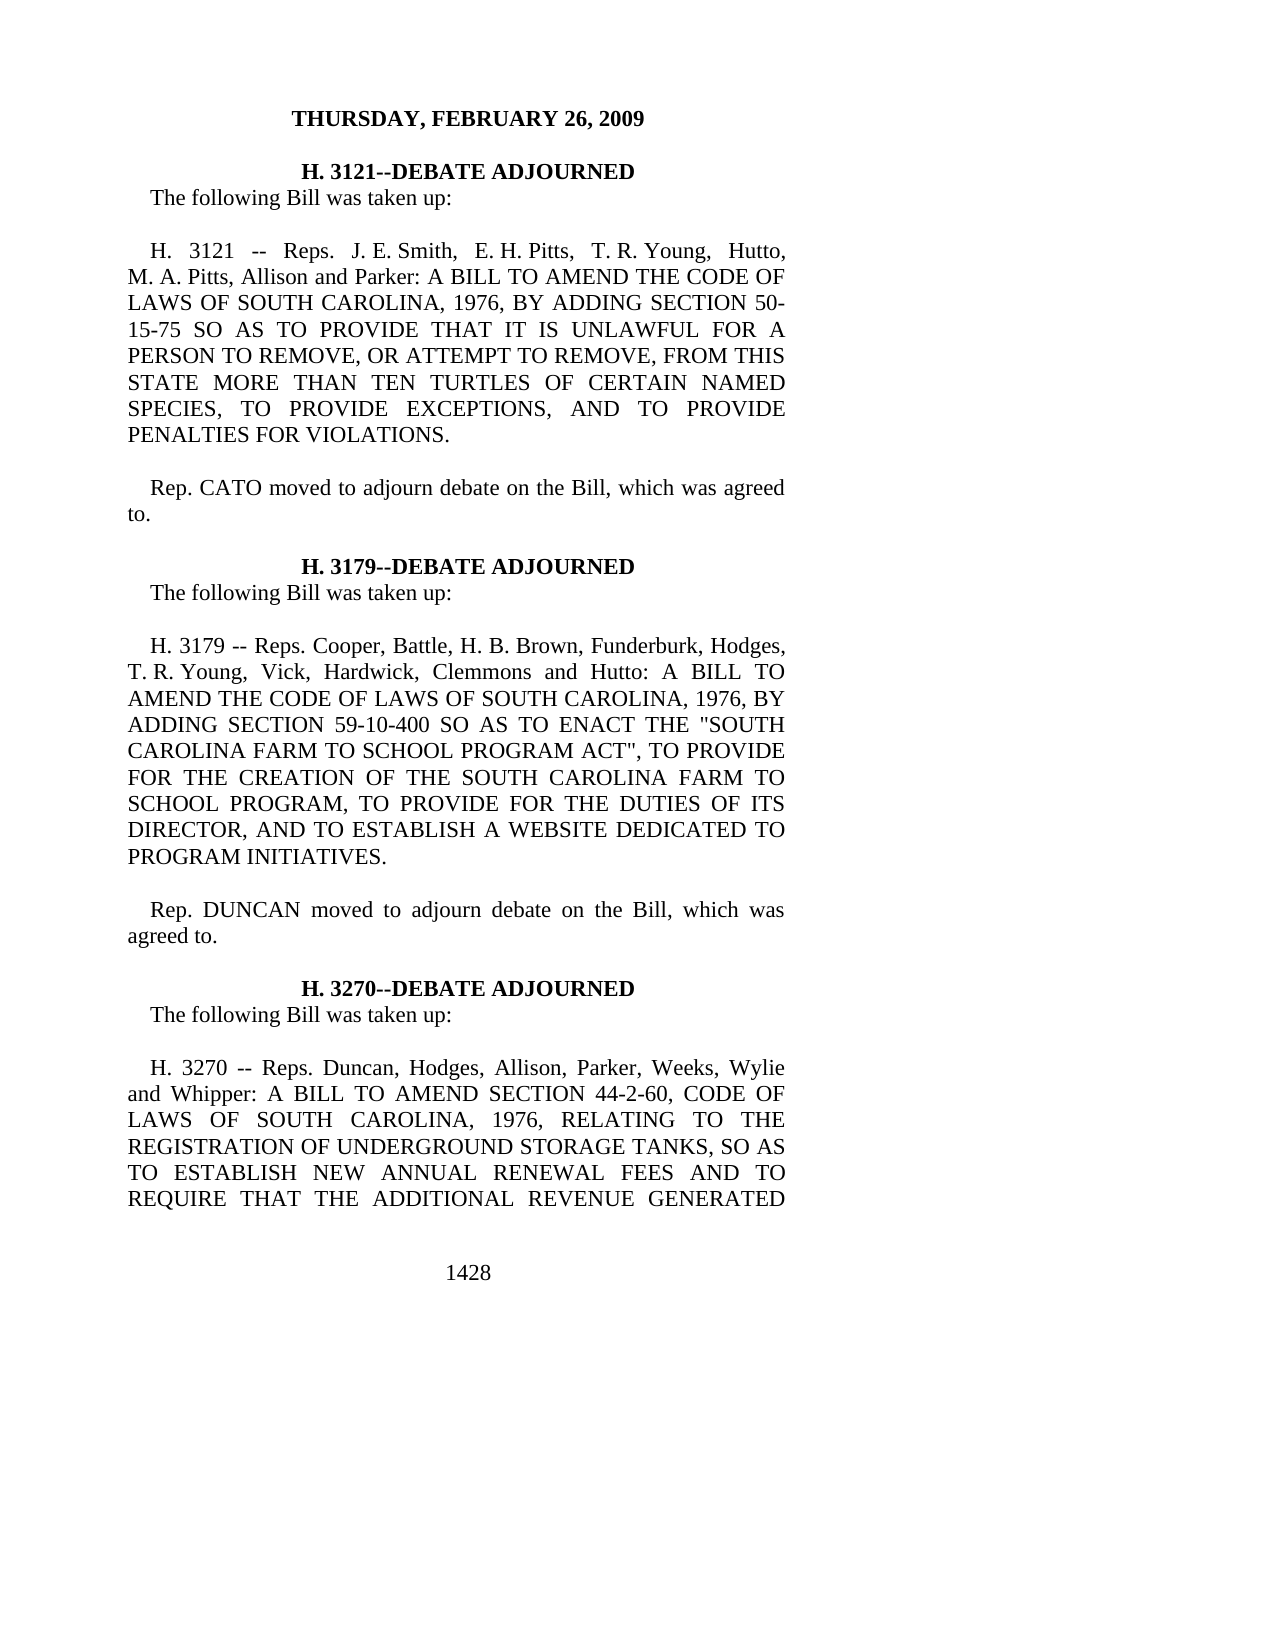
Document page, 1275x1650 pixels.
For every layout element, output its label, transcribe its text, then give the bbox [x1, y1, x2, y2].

text H. 3121 -- Reps. J. E. Smith, E. H. Pitts, T. R. Young, Hutto, M. A. Pitts, Allison and Parker: A BILL TO AMEND THE CODE OF LAWS OF SOUTH CAROLINA, 1976, BY ADDING SECTION 50-15-75 SO AS TO PROVIDE THAT IT IS UNLAWFUL FOR A PERSON TO REMOVE, OR ATTEMPT TO REMOVE, FROM THIS STATE MORE THAN TEN TURTLES OF CERTAIN NAMED SPECIES, TO PROVIDE EXCEPTIONS, AND TO PROVIDE PENALTIES FOR VIOLATIONS. [127, 237, 786, 448]
text The following Bill was taken up: [127, 579, 786, 606]
text Rep. DUNCAN moved to adjourn debate on the Bill, which was agreed to. [127, 896, 786, 948]
text H. 3179--DEBATE ADJOURNED [127, 553, 786, 579]
text The following Bill was taken up: [127, 184, 786, 210]
text Rep. CATO moved to adjourn debate on the Bill, which was agreed to. [127, 474, 786, 527]
text H. 3179 -- Reps. Cooper, Battle, H. B. Brown, Funderburk, Hodges, T. R. Young, Vick, Hardwick, Clemmons and Hutto: A BILL TO AMEND THE CODE OF LAWS OF SOUTH CAROLINA, 1976, BY ADDING SECTION 59-10-400 SO AS TO ENACT THE "SOUTH CAROLINA FARM TO SCHOOL PROGRAM ACT", TO PROVIDE FOR THE CREATION OF THE SOUTH CAROLINA FARM TO SCHOOL PROGRAM, TO PROVIDE FOR THE DUTIES OF ITS DIRECTOR, AND TO ESTABLISH A WEBSITE DEDICATED TO PROGRAM INITIATIVES. [127, 632, 786, 869]
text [127, 1054, 786, 1212]
text H. 3270--DEBATE ADJOURNED [127, 975, 786, 1001]
text H. 3121--DEBATE ADJOURNED [127, 158, 786, 184]
text The following Bill was taken up: [127, 1001, 786, 1027]
